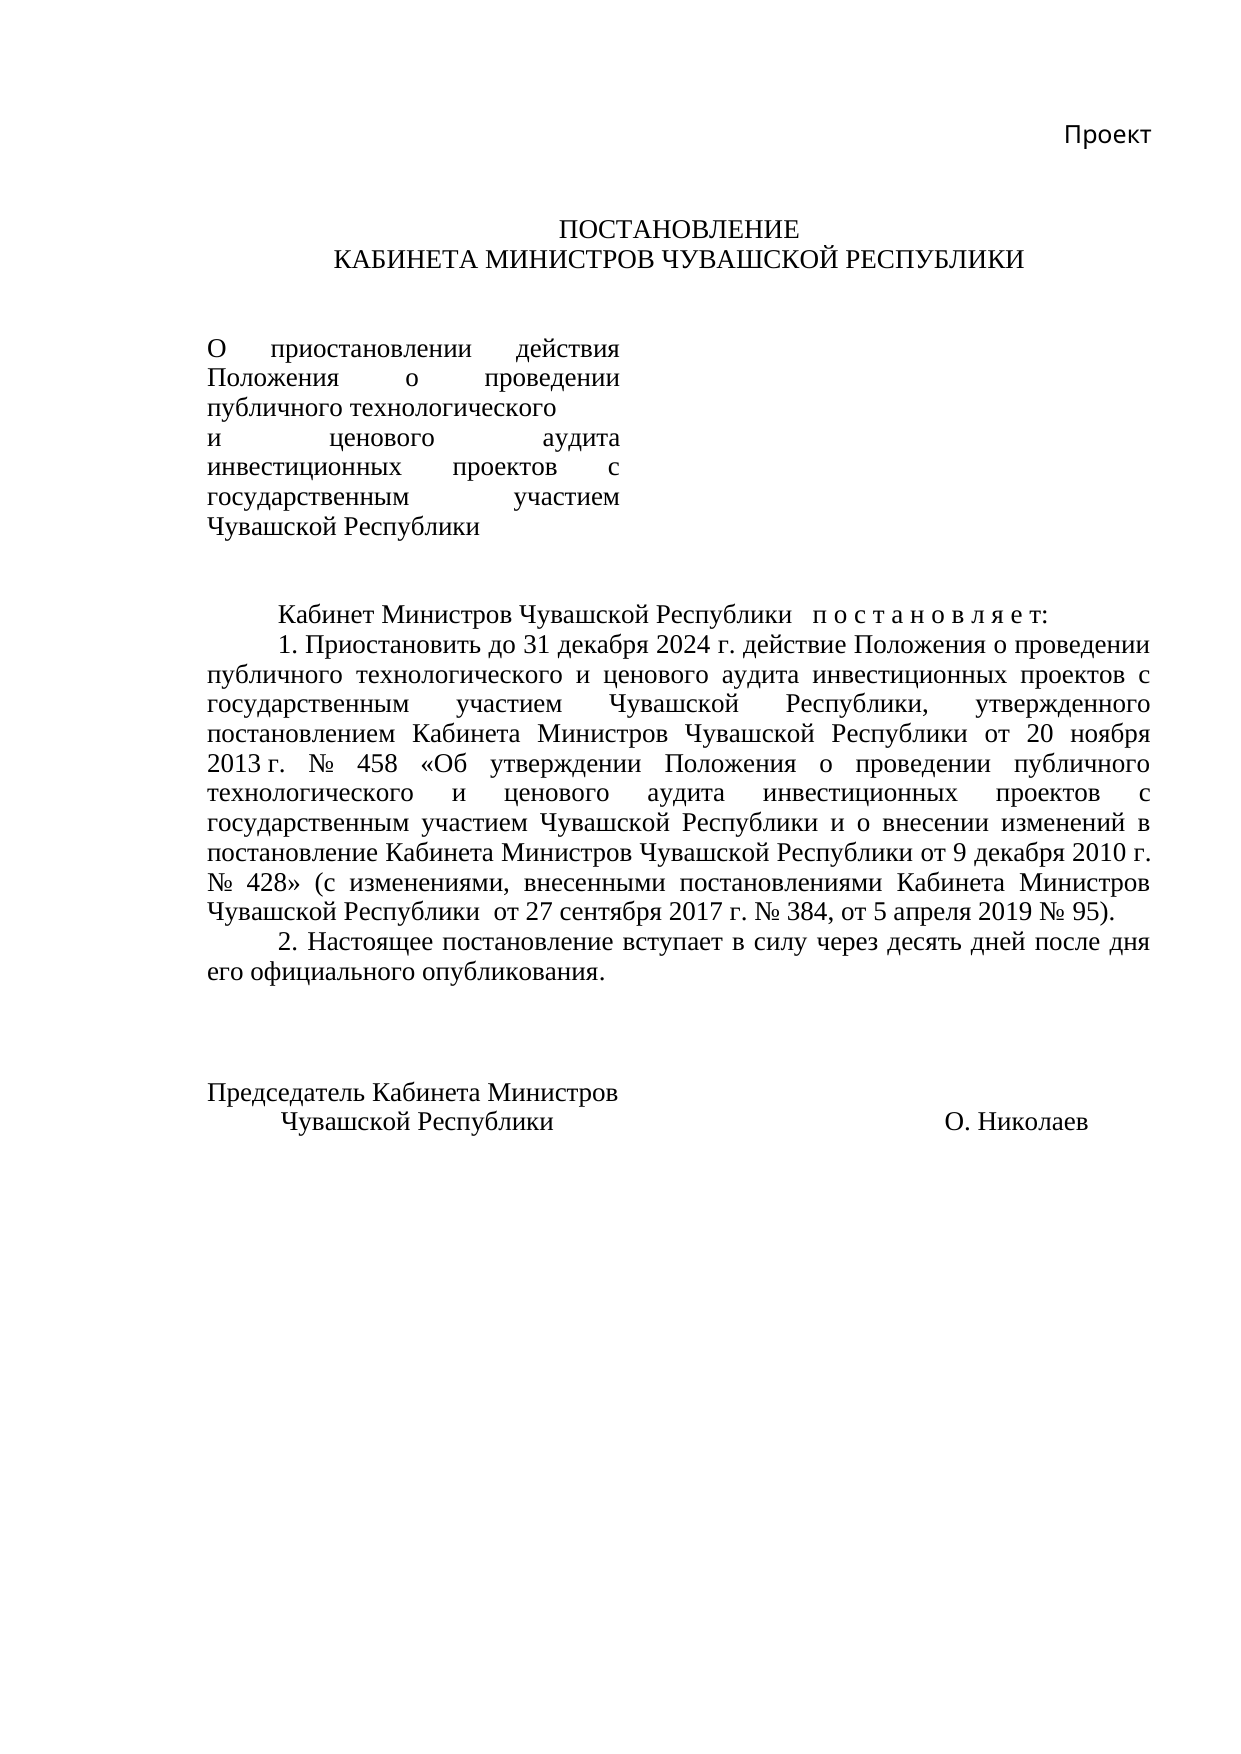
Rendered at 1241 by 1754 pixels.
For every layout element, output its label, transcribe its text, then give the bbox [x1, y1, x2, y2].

text и ценового аудита инвестиционных проектов с государственным участием Чувашской Республики [207, 422, 620, 541]
text Чувашской Республики О. Николаев [207, 1107, 1152, 1137]
text КАБИНЕТА МИНИСТРОВ ЧУВАШСКОЙ РЕСПУБЛИКИ [207, 244, 1152, 274]
text 2. Настоящее постановление вступает в силу через десять дней после дня его официального опубликования. [207, 926, 1152, 986]
text ПОСТАНОВЛЕНИЕ [207, 215, 1152, 244]
text О приостановлении действия Положения о проведении публичного технологического [207, 333, 620, 422]
text Проект [207, 118, 1152, 150]
text 1. Приостановить до 31 декабря 2024 г. действие Положения о проведении публичного технологического и ценового аудита инвестиционных проектов с государственным участием Чувашской Республики, утвержденного постановлением Кабинета Министров Чувашской Республики от 20 ноября 2013 г. № 458 «Об утверждении Положения о проведении публичного технологического и ценового аудита инвестиционных проектов с государственным участием Чувашской Республики и о внесении изменений в постановление Кабинета Министров Чувашской Республики от 9 декабря 2010 г. № 428» (с изменениями, внесенными постановлениями Кабинета Министров Чувашской Республики от 27 сентября 2017 г. № 384, от 5 апреля 2019 № 95). [207, 630, 1152, 926]
text Кабинет Министров Чувашской Республики п о с т а н о в л я е т: [207, 600, 1152, 630]
text Председатель Кабинета Министров [207, 1078, 1152, 1107]
